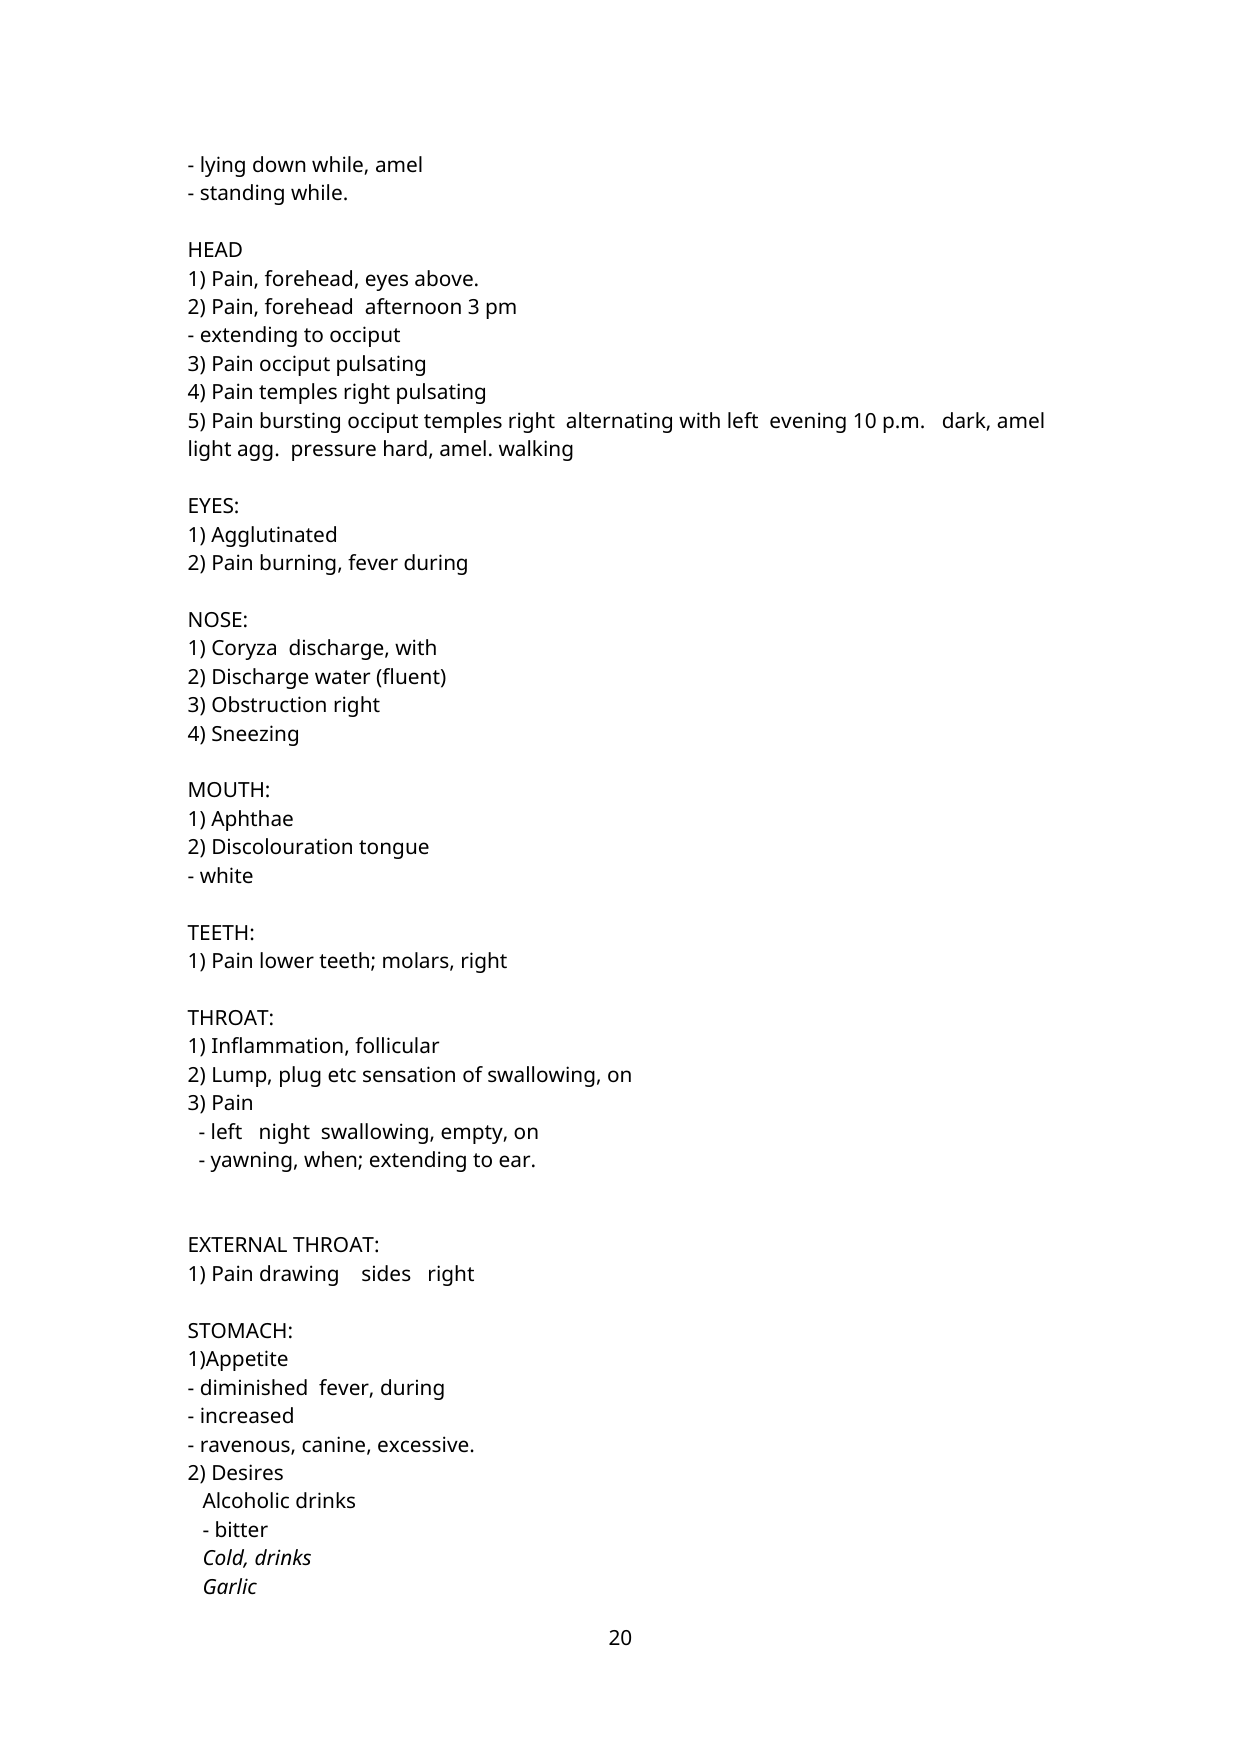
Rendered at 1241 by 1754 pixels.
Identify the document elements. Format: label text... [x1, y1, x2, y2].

text - yawning, when; extending to ear. [187, 1145, 1053, 1174]
text 5) Pain bursting occiput temples right alternating with left evening 10 p.m. dark, amel light agg. pressure hard, amel. walking [187, 406, 1053, 463]
text 2) Discolouration tongue [187, 832, 1053, 861]
text 1) Pain, forehead, eyes above. [187, 264, 1053, 292]
text 4) Sneezing [187, 719, 1053, 747]
text STOMACH: [187, 1316, 1053, 1344]
text 3) Pain occiput pulsating [187, 349, 1053, 377]
text Garlic [202, 1572, 1053, 1600]
text 4) Pain temples right pulsating [187, 377, 1053, 406]
text EXTERNAL THROAT: [187, 1231, 1053, 1259]
text MOUTH: [187, 776, 1053, 804]
text HEAD [187, 235, 1053, 264]
text 3) Pain [187, 1088, 1053, 1117]
text 1) Agglutinated [187, 520, 1053, 548]
text 1) Pain drawing sides right [187, 1259, 1053, 1287]
text 1)Appetite [187, 1344, 1053, 1373]
text 2) Lump, plug etc sensation of swallowing, on [187, 1060, 1053, 1088]
text - left night swallowing, empty, on [187, 1117, 1053, 1145]
text - increased [187, 1401, 1053, 1430]
text Cold, drinks [202, 1543, 1053, 1572]
text THROAT: [187, 1003, 1053, 1032]
text - bitter [202, 1515, 1053, 1543]
text - diminished fever, during [187, 1373, 1053, 1401]
text NOSE: [187, 605, 1053, 633]
text 1) Coryza discharge, with [187, 633, 1053, 662]
text 2) Discharge water (fluent) [187, 662, 1053, 690]
text 1) Aphthae [187, 804, 1053, 832]
text - lying down while, amel [187, 150, 1053, 178]
text - extending to occiput [187, 321, 1053, 349]
text TEETH: [187, 918, 1053, 946]
text 2) Pain burning, fever during [187, 548, 1053, 577]
text - ravenous, canine, excessive. [187, 1430, 1053, 1458]
text EYES: [187, 491, 1053, 520]
text 1) Pain lower teeth; molars, right [187, 946, 1053, 975]
text 3) Obstruction right [187, 690, 1053, 719]
text 1) Inflammation, follicular [187, 1032, 1053, 1060]
text 2) Desires [187, 1458, 1053, 1487]
text 2) Pain, forehead afternoon 3 pm [187, 292, 1053, 321]
text - standing while. [187, 178, 1053, 207]
text Alcoholic drinks [202, 1487, 1053, 1515]
text - white [187, 861, 1053, 889]
